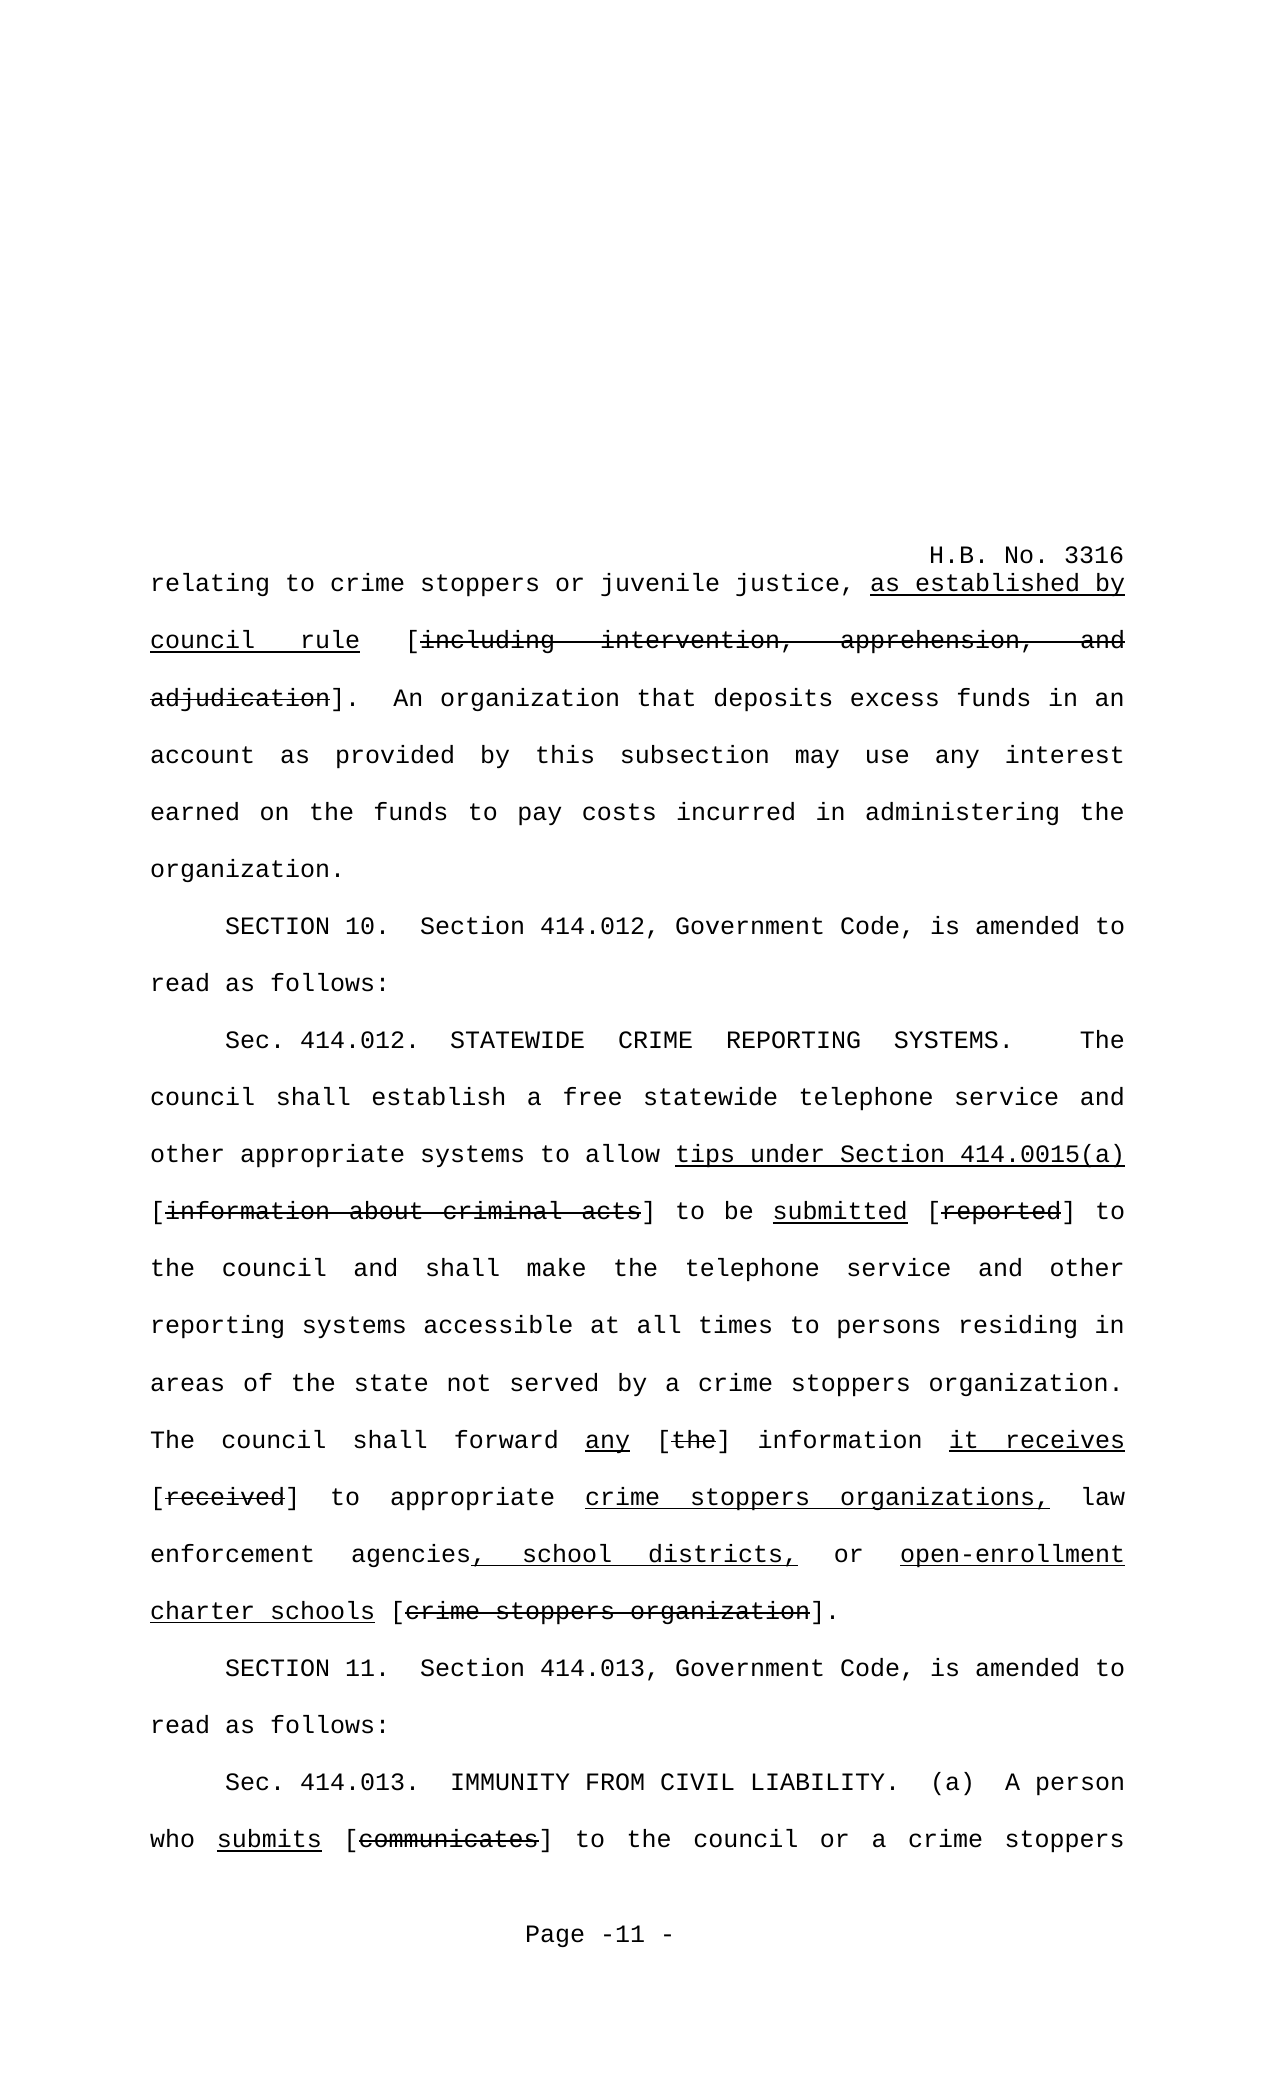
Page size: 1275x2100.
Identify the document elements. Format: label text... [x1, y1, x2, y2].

text Sec. 414.012. STATEWIDE CRIME REPORTING SYSTEMS. The council shall establish a free statewide telephone service and other appropriate systems to allow tips under Section 414.0015(a) [information about criminal acts] to be submitted [reported] to the council and shall make the telephone service and other reporting systems accessible at all times to persons residing in areas of the state not served by a crime stoppers organization. The council shall forward any [the] information it receives [received] to appropriate crime stoppers organizations, law enforcement agencies, school districts, or open-enrollment charter schools [crime stoppers organization]. [150, 1027, 1125, 1627]
text SECTION 10. Section 414.012, Government Code, is amended to read as follows: [150, 913, 1125, 999]
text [150, 1769, 1125, 1855]
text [150, 571, 1125, 885]
text SECTION 11. Section 414.013, Government Code, is amended to read as follows: [150, 1655, 1125, 1741]
